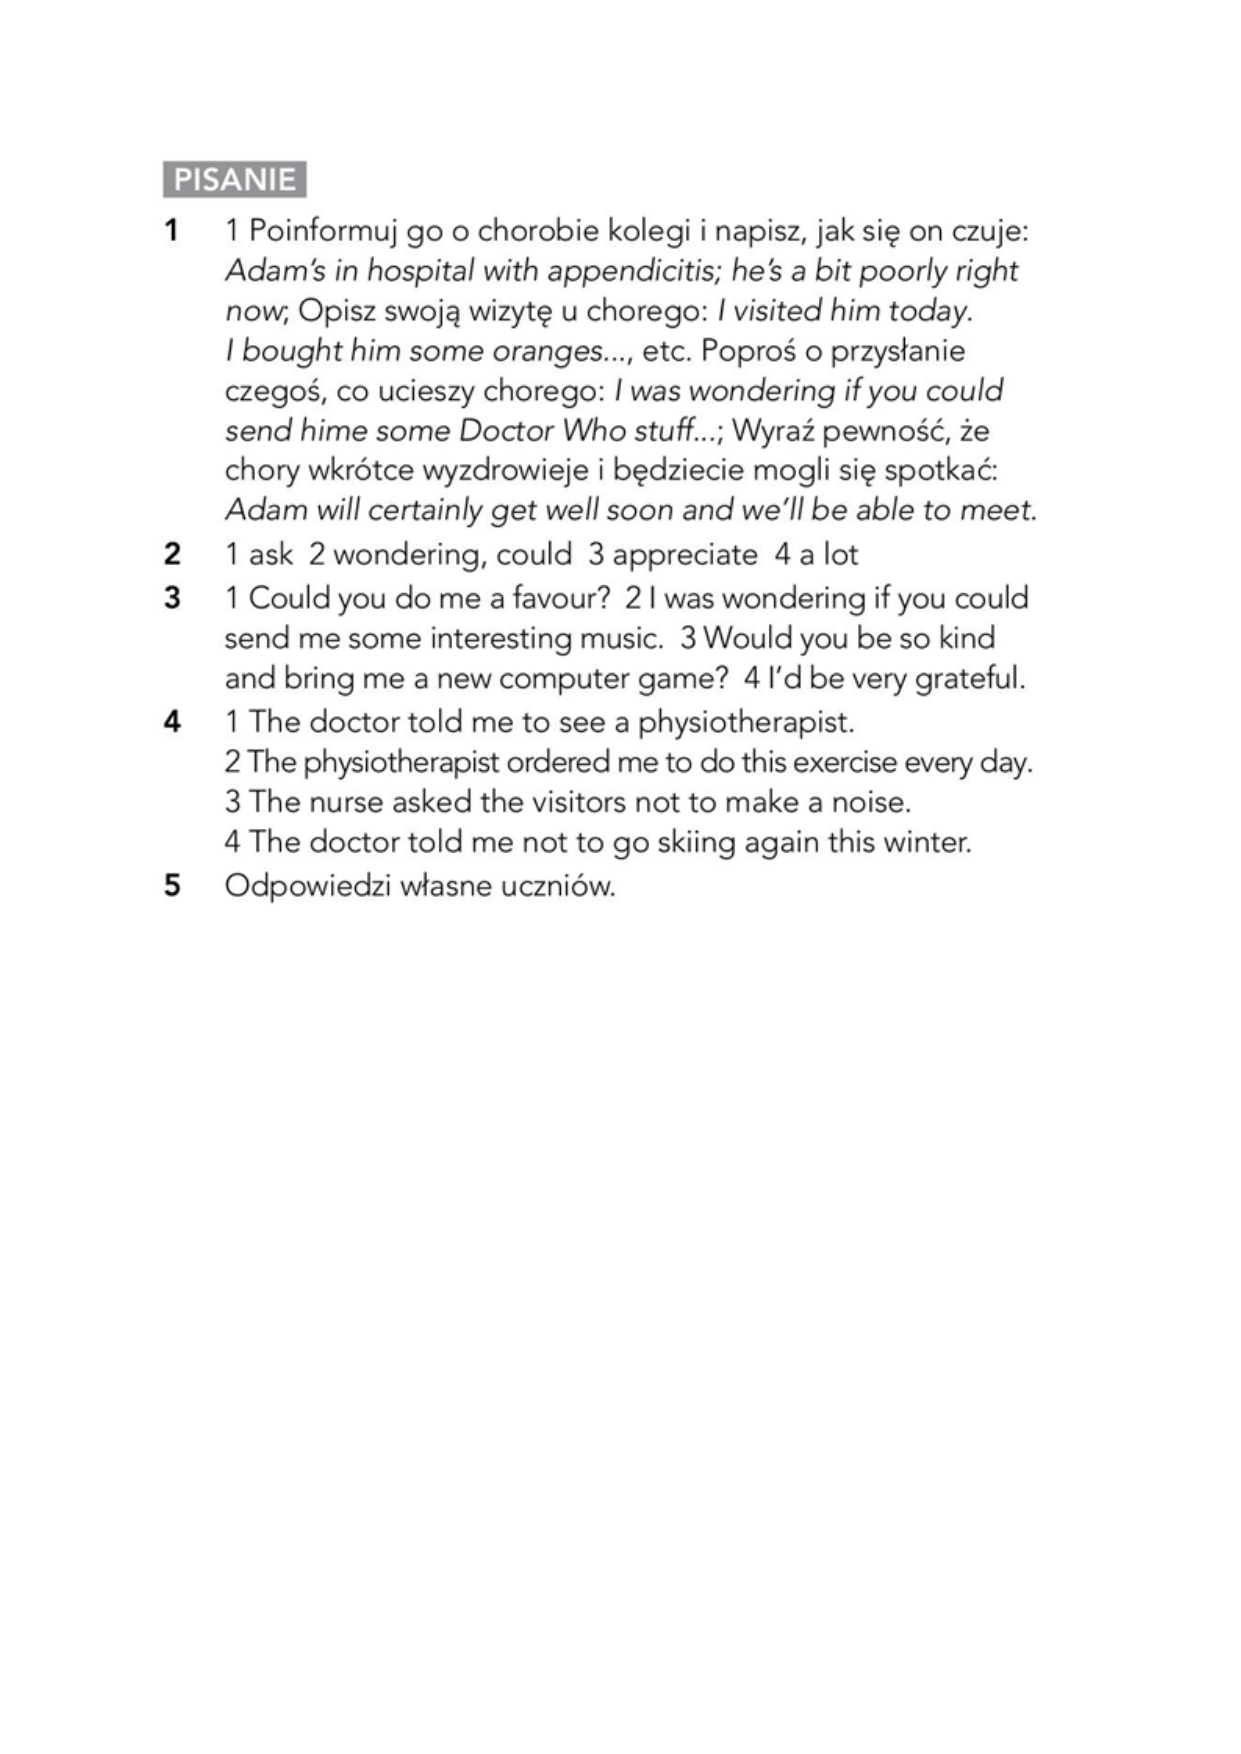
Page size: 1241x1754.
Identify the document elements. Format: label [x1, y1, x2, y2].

picture [147, 147, 1087, 911]
